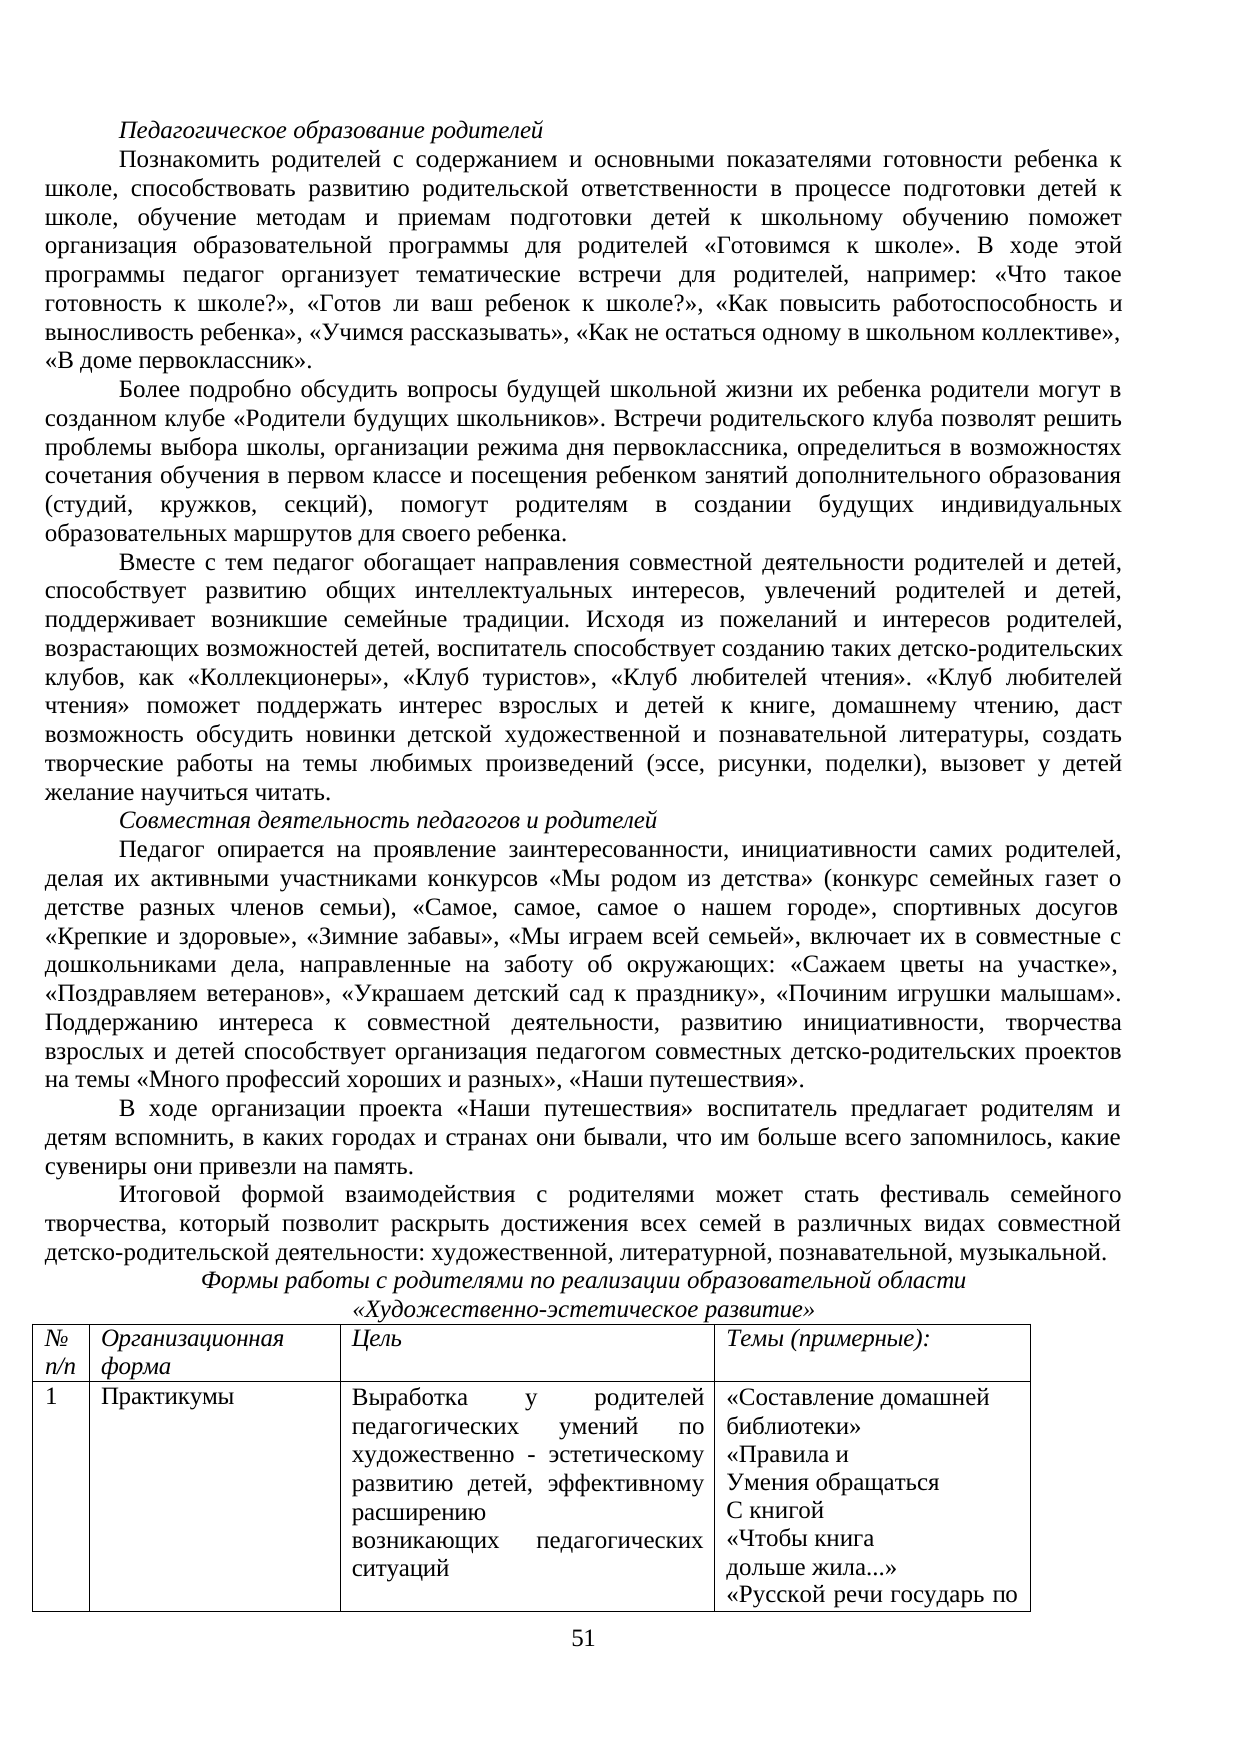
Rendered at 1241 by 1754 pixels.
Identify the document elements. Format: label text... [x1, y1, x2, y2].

table_header Цель [341, 1325, 714, 1381]
text В ходе организации проекта «Наши путешествия» воспитатель предлагает родителям и детям вспомнить, в каких городах и странах они бывали, что им больше всего запомнилось, какие сувениры они привезли на память. [44, 1093, 1122, 1179]
text Педагог опирается на проявление заинтересованности, инициативности самих родителей, делая их активными участниками конкурсов «Мы родом из детства» (конкурс семейных газет о детстве разных членов семьи), «Самое, самое, самое о нашем городе», спортивных досугов [44, 834, 1122, 921]
table_header № п/п [33, 1325, 89, 1381]
text Итоговой формой взаимодействия с родителями может стать фестиваль семейного творчества, который позволит раскрыть достижения всех семей в различных видах совместной детско-родительской деятельности: художественной, литературной, познавательной, музыкальной. [44, 1179, 1122, 1266]
text Познакомить родителей с содержанием и основными показателями готовности ребенка к школе, способствовать развитию родительской ответственности в процессе подготовки детей к школе, обучение методам и приемам подготовки детей к школьному обучению поможет организация образовательной программы для родителей «Готовимся к школе». В ходе этой программы педагог организует тематические встречи для родителей, например: «Что такое готовность к школе?», «Готов ли ваш ребенок к школе?», «Как повысить работоспособность и выносливость ребенка», «Учимся рассказывать», «Как не остаться одному в школьном коллективе», [44, 144, 1123, 346]
text Вместе с тем педагог обогащает направления совместной деятельности родителей и детей, способствует развитию общих интеллектуальных интересов, увлечений родителей и детей, поддерживает возникшие семейные традиции. Исходя из пожеланий и интересов родителей, возрастающих возможностей детей, воспитатель способствует созданию таких детско-родительских клубов, как «Коллекционеры», «Клуб туристов», «Клуб любителей чтения». «Клуб любителей чтения» поможет поддержать интерес взрослых и детей к книге, домашнему чтению, даст возможность обсудить новинки детской художественной и познавательной литературы, создать творческие работы на темы любимых произведений (эссе, рисунки, поделки), вызовет у детей желание научиться читать. [44, 547, 1123, 806]
text «Крепкие и здоровые», «Зимние забавы», «Мы играем всей семьей», включает их в совместные с дошкольниками дела, направленные на заботу об окружающих: «Сажаем цветы на участке», [44, 921, 1122, 978]
table_cell «Составление домашней библиотеки» «Правила и Умения обращаться С книгой «Чтобы книга дольше жила...» «Русской речи государь по [715, 1382, 1030, 1611]
text «Поздравляем ветеранов», «Украшаем детский сад к празднику», «Починим игрушки малышам». Поддержанию интереса к совместной деятельности, развитию инициативности, творчества взрослых и детей способствует организация педагогом совместных детско-родительских проектов на темы «Много профессий хороших и разных», «Наши путешествия». [44, 978, 1123, 1093]
text Более подробно обсудить вопросы будущей школьной жизни их ребенка родители могут в созданном клубе «Родители будущих школьников». Встречи родительского клуба позволят решить проблемы выбора школы, организации режима дня первоклассника, определиться в возможностях сочетания обучения в первом классе и посещения ребенком занятий дополнительного образования (студий, кружков, секций), помогут родителям в создании будущих индивидуальных образовательных маршрутов для своего ребенка. [44, 374, 1123, 547]
table_cell Практикумы [90, 1382, 340, 1611]
text Педагогическое образование родителей [118, 115, 1136, 144]
text «Художественно-эстетическое развитие» [67, 1294, 1100, 1323]
text Совместная деятельность педагогов и родителей [118, 806, 1136, 834]
table_cell 1 [33, 1382, 89, 1611]
table_header Организационная форма [90, 1325, 340, 1381]
table_header Темы (примерные): [715, 1325, 1030, 1381]
text Формы работы с родителями по реализации образовательной области [67, 1266, 1100, 1294]
table_cell Выработка у родителей педагогических умений по художественно - эстетическому развитию детей, эффективному расширению возникающих педагогических ситуаций [341, 1382, 714, 1611]
text «В доме первоклассник». [44, 346, 1136, 374]
